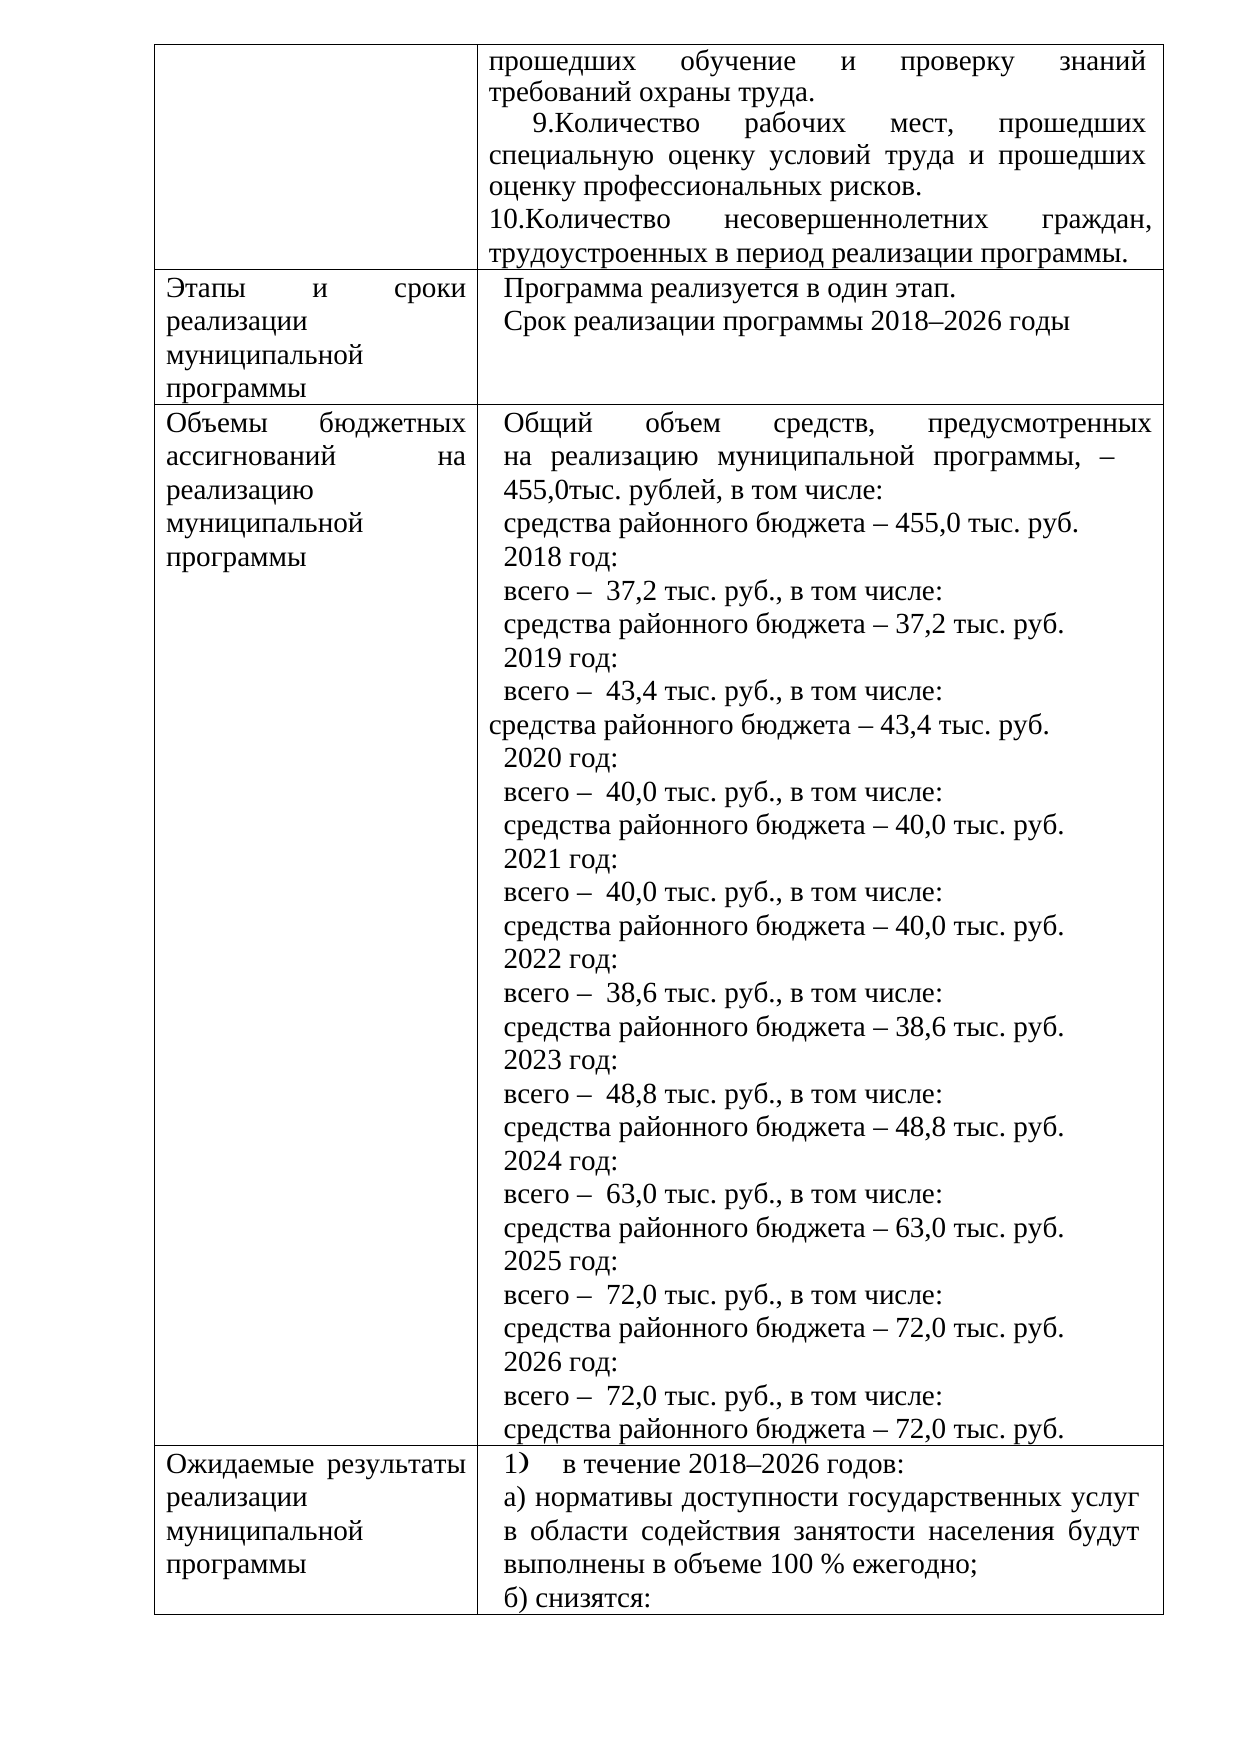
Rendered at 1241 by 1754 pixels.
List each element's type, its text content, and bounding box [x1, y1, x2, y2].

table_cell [155, 1446, 477, 1614]
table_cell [478, 1446, 1163, 1614]
table_cell Программа реализуется в один этап. Срок реализации программы 2018–2026 годы [478, 270, 1163, 404]
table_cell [155, 45, 477, 269]
table_cell Этапы и сроки реализации муниципальной программы [155, 270, 477, 404]
table_cell Объемы бюджетных ассигнований на реализацию муниципальной программы [155, 405, 477, 1445]
table_cell Общий объем средств, предусмотренных на реализацию муниципальной программы, – 455,0тыс. рублей, в том числе: средства районного бюджета – 455,0 тыс. руб. 2018 год: всего – 37,2 тыс. руб., в том числе: средства районного бюджета – 37,2 тыс. руб. 2019 год: всего – 43,4 тыс. руб., в том числе: средства районного бюджета – 43,4 тыс. руб. 2020 год: всего – 40,0 тыс. руб., в том числе: средства районного бюджета – 40,0 тыс. руб. 2021 год: всего – 40,0 тыс. руб., в том числе: средства районного бюджета – 40,0 тыс. руб. 2022 год: всего – 38,6 тыс. руб., в том числе: средства районного бюджета – 38,6 тыс. руб. 2023 год: всего – 48,8 тыс. руб., в том числе: средства районного бюджета – 48,8 тыс. руб. 2024 год: всего – 63,0 тыс. руб., в том числе: средства районного бюджета – 63,0 тыс. руб. 2025 год: всего – 72,0 тыс. руб., в том числе: средства районного бюджета – 72,0 тыс. руб. 2026 год: всего – 72,0 тыс. руб., в том числе: средства районного бюджета – 72,0 тыс. руб. [478, 405, 1163, 1445]
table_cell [478, 45, 1163, 269]
